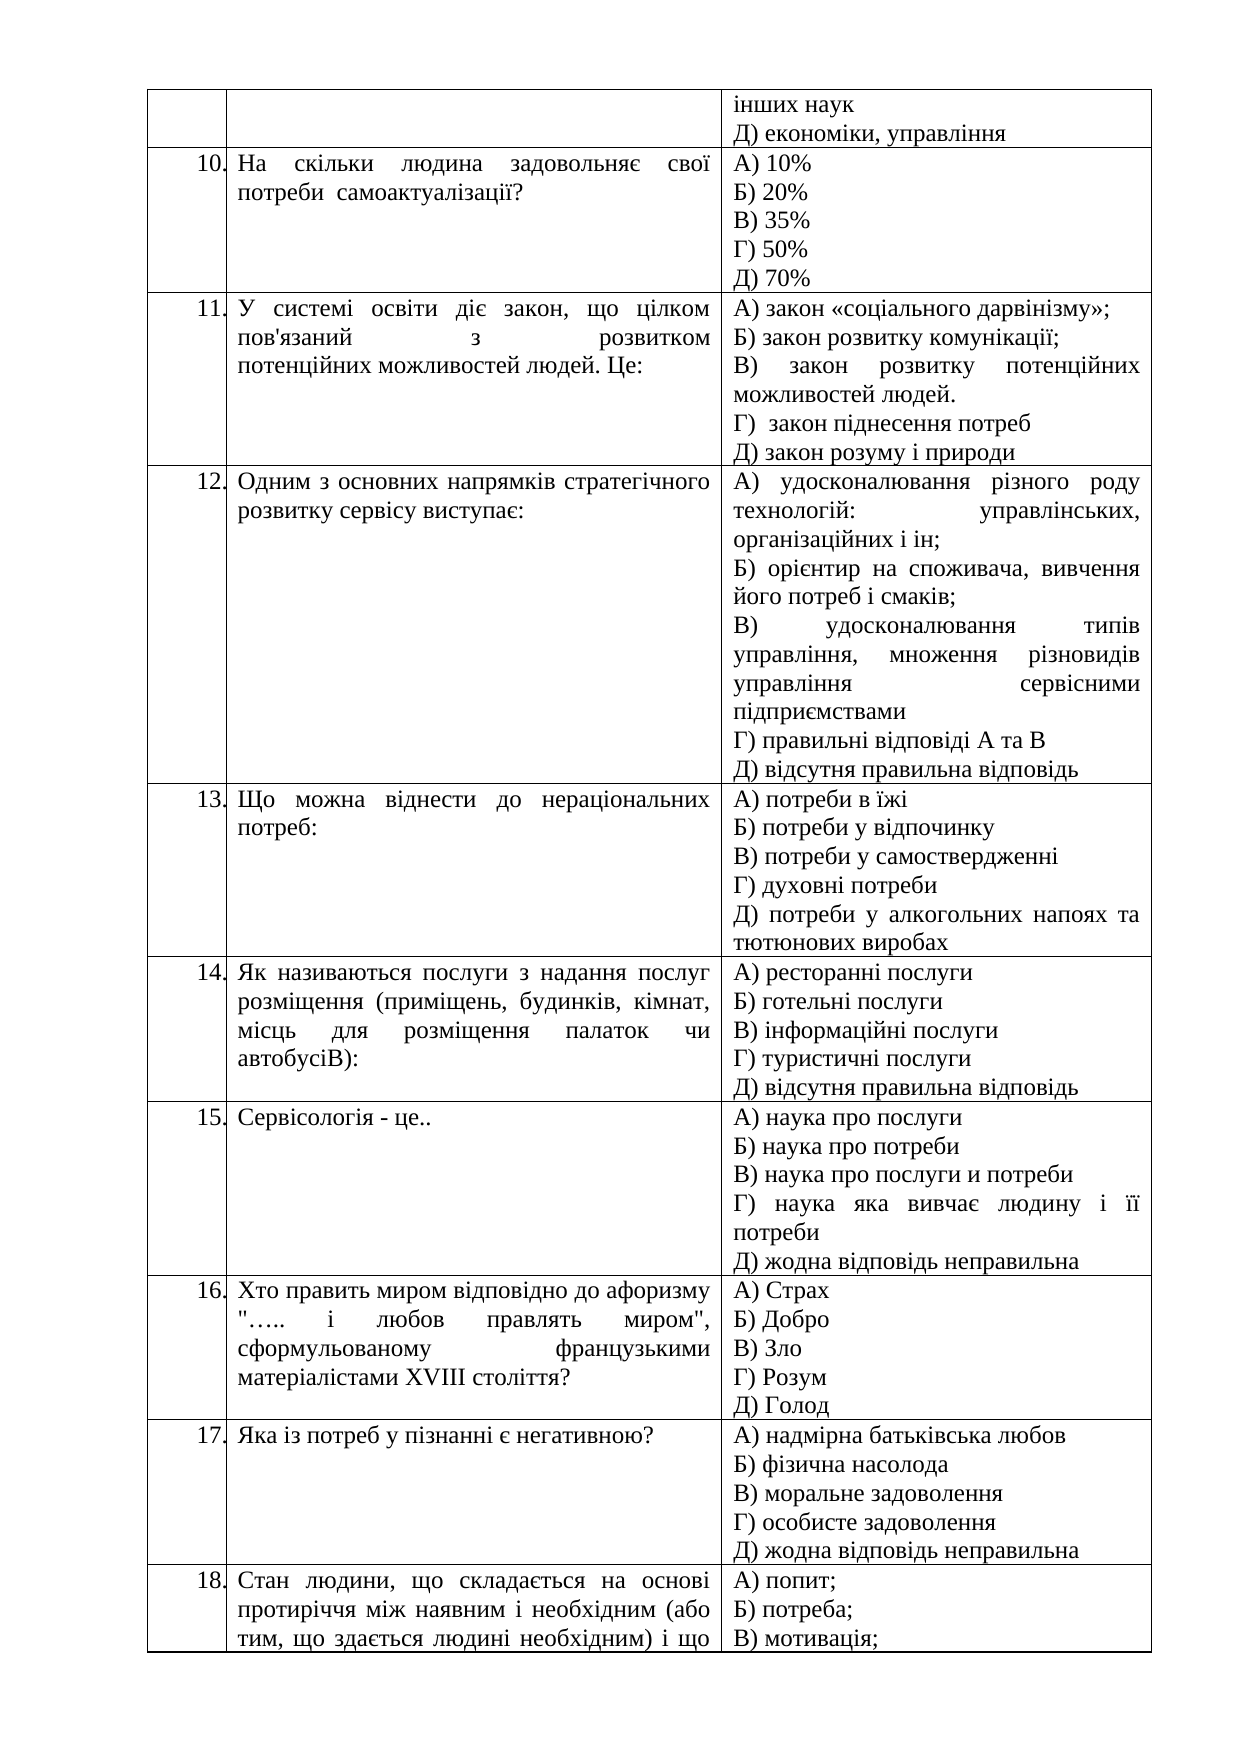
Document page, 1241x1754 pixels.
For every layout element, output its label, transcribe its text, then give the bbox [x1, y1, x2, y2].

table_cell А) ресторанні послуги Б) готельні послуги В) інформаційні послуги Г) туристичні послуги Д) відсутня правильна відповідь [722, 957, 1151, 1101]
table_cell [148, 293, 226, 465]
table_cell А) удосконалювання різного роду технологій: управлінських, організаційних і ін; Б) орієнтир на споживача, вивчення його потреб і смаків; В) удосконалювання типів управління, множення різновидів управління сервісними підприємствами Г) правильні відповіді А та В Д) відсутня правильна відповідь [722, 466, 1151, 783]
table_cell Хто править миром відповідно до афоризму "….. і любов правлять миром", сформульованому французькими матеріалістами XVIII століття? [227, 1276, 721, 1419]
table_cell [148, 90, 226, 147]
table_cell [148, 1420, 226, 1564]
table_cell А) 10% Б) 20% В) 35% Г) 50% Д) 70% [722, 148, 1151, 292]
table_cell [148, 1102, 226, 1274]
table_cell Яка із потреб у пізнанні є негативною? [227, 1420, 721, 1564]
table_cell Що можна віднести до нераціональних потреб: [227, 784, 721, 956]
table_cell [148, 1276, 226, 1419]
table_cell [148, 784, 226, 956]
table_cell [148, 1565, 226, 1651]
table_cell Одним з основних напрямків стратегічного розвитку сервісу виступає: [227, 466, 721, 783]
table_cell На скільки людина задовольняє свої потреби самоактуалізації? [227, 148, 721, 292]
table_cell Сервісологія - це.. [227, 1102, 721, 1274]
table_cell А) Страх Б) Добро В) Зло Г) Розум Д) Голод [722, 1276, 1151, 1419]
table_cell Як називаються послуги з надання послуг розміщення (приміщень, будинків, кімнат, місць для розміщення палаток чи автобусіВ): [227, 957, 721, 1101]
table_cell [722, 1565, 1151, 1651]
table_cell [148, 466, 226, 783]
table_cell А) надмірна батьківська любов Б) фізична насолода В) моральне задоволення Г) особисте задоволення Д) жодна відповідь неправильна [722, 1420, 1151, 1564]
table_cell [148, 957, 226, 1101]
table_cell А) наука про послуги Б) наука про потреби В) наука про послуги и потреби Г) наука яка вивчає людину і її потреби Д) жодна відповідь неправильна [722, 1102, 1151, 1274]
table_cell А) потреби в їжі Б) потреби у відпочинку В) потреби у самоствердженні Г) духовні потреби Д) потреби у алкогольних напоях та тютюнових виробах [722, 784, 1151, 956]
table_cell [227, 90, 721, 147]
table_cell А) закон «соціального дарвінізму»; Б) закон розвитку комунікації; В) закон розвитку потенційних можливостей людей. Г) закон піднесення потреб Д) закон розуму і природи [722, 293, 1151, 465]
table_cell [227, 1565, 721, 1651]
table_cell [148, 148, 226, 292]
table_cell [722, 90, 1151, 147]
table_cell У системі освіти діє закон, що цілком пов'язаний з розвитком потенційних можливостей людей. Це: [227, 293, 721, 465]
